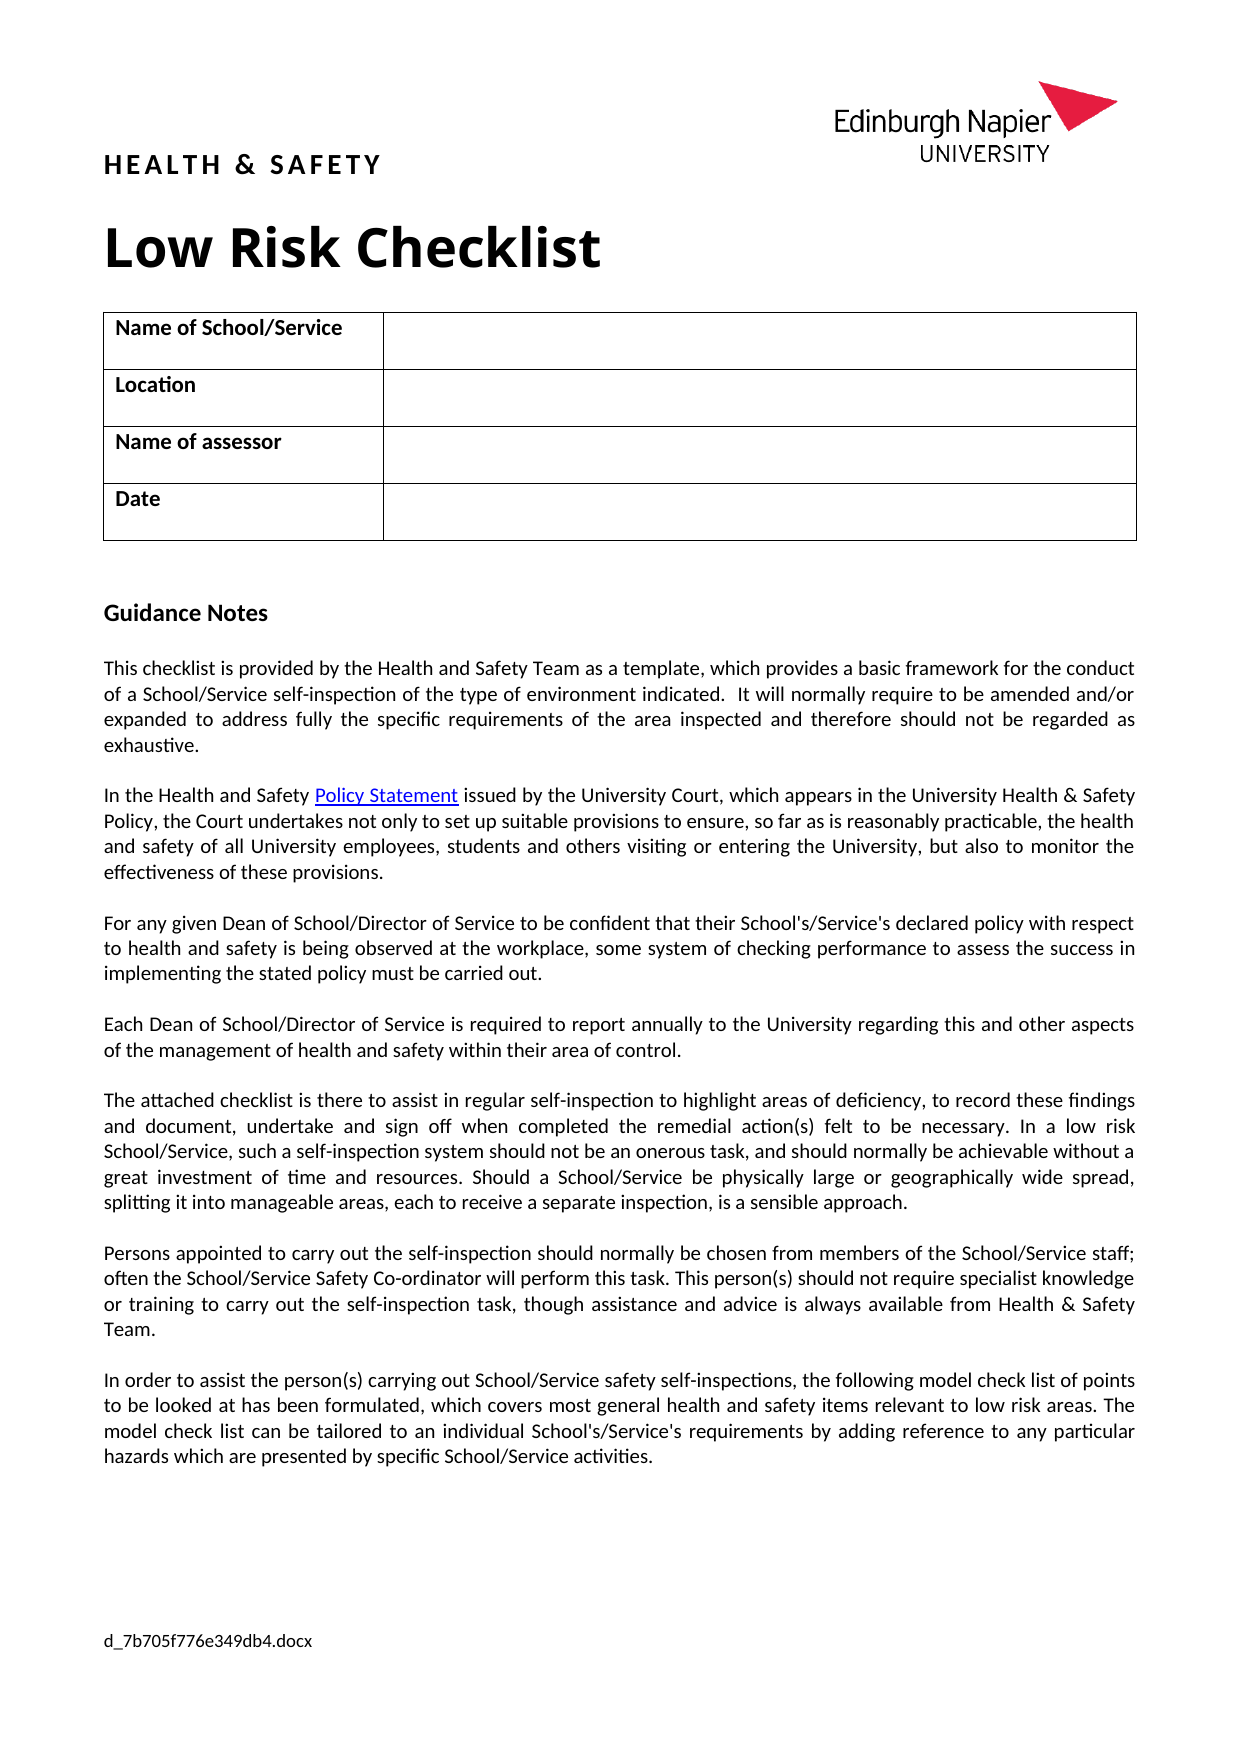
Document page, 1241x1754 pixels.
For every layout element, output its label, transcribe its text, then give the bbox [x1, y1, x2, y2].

text In the Health and Safety Policy Statement issued by the University Court, which appears in the University Health & Safety Policy, the Court undertakes not only to set up suitable provisions to ensure, so far as is reasonably practicable, the health and safety of all University employees, students and others visiting or entering the University, but also to monitor the effectiveness of these provisions. [103, 783, 1137, 884]
picture [835, 81, 1118, 146]
table_cell Date [104, 484, 383, 540]
text This checklist is provided by the Health and Safety Team as a template, which provides a basic framework for the conduct of a School/Service self-inspection of the type of environment indicated. It will normally require to be amended and/or expanded to address fully the specific requirements of the area inspected and therefore should not be regarded as exhaustive. [103, 656, 1137, 757]
text For any given Dean of School/Director of Service to be confident that their School's/Service's declared policy with respect to health and safety is being observed at the workplace, some system of checking performance to assess the success in implementing the stated policy must be carried out. [103, 910, 1137, 986]
text Low Risk Checklist [103, 210, 1137, 284]
text Persons appointed to carry out the self-inspection should normally be chosen from members of the School/Service staff; often the School/Service Safety Co-ordinator will perform this task. This person(s) should not require specialist knowledge or training to carry out the self-inspection task, though assistance and advice is always available from Health & Safety Team. [103, 1240, 1137, 1342]
text Each Dean of School/Director of Service is required to report annually to the University regarding this and other aspects of the management of health and safety within their area of control. [103, 1011, 1137, 1062]
table_cell Location [104, 370, 383, 426]
table_header Name of School/Service [104, 313, 383, 369]
table_cell [384, 370, 1136, 426]
text In order to assist the person(s) carrying out School/Service safety self-inspections, the following model check list of points to be looked at has been formulated, which covers most general health and safety items relevant to low risk areas. The model check list can be tailored to an individual School's/Service's requirements by adding reference to any particular hazards which are presented by specific School/Service activities. [103, 1367, 1137, 1469]
table_cell Name of assessor [104, 427, 383, 483]
table_cell [384, 484, 1136, 540]
text The attached checklist is there to assist in regular self-inspection to highlight areas of deficiency, to record these findings and document, undertake and sign off when completed the remedial action(s) felt to be necessary. In a low risk School/Service, such a self-inspection system should not be an onerous task, and should normally be achievable without a great investment of time and resources. Should a School/Service be physically large or geographically wide spread, splitting it into manageable areas, each to receive a separate inspection, is a sensible approach. [103, 1088, 1137, 1215]
text HEALTH & SAFETY [103, 146, 1137, 182]
table_header [384, 313, 1136, 369]
text Guidance Notes [103, 597, 1137, 628]
table_cell [384, 427, 1136, 483]
